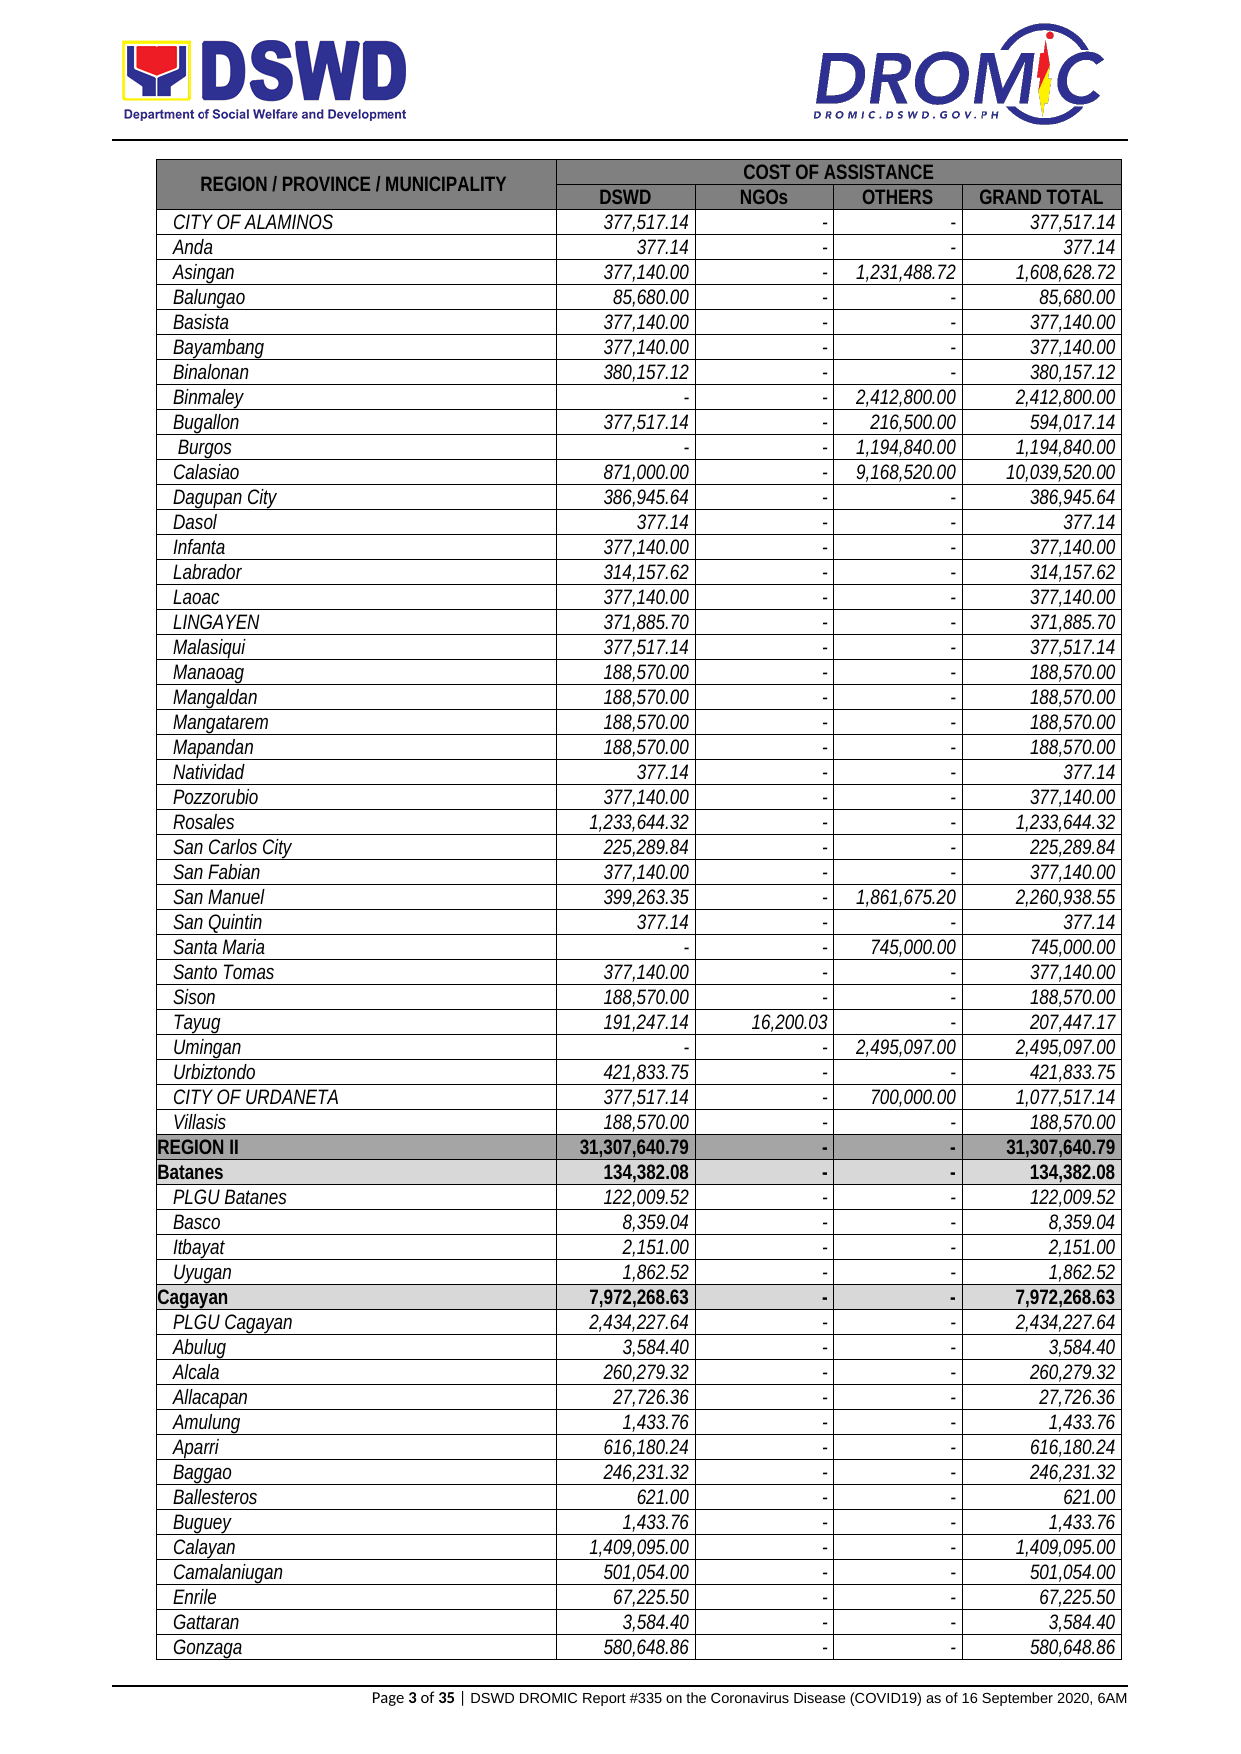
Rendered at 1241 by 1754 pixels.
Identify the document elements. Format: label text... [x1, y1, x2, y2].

table_cell - [696, 210, 833, 234]
table_cell 2,434,227.64 [557, 1310, 695, 1334]
table_cell Malasiqui [173, 635, 556, 659]
table_cell - [834, 1585, 962, 1609]
table_cell - [834, 1610, 962, 1634]
table_cell 10,039,520.00 [963, 460, 1121, 484]
table_cell - [696, 735, 833, 759]
table_cell 377,517.14 [963, 635, 1121, 659]
table_cell - [834, 1160, 962, 1184]
table_cell [157, 210, 172, 234]
table_cell - [696, 1160, 833, 1184]
table_cell Binmaley [173, 385, 556, 409]
table_cell [157, 260, 172, 284]
table_cell 8,359.04 [963, 1210, 1121, 1234]
table_cell - [834, 485, 962, 509]
table_cell - [834, 585, 962, 609]
table_cell 377.14 [963, 760, 1121, 784]
table_cell - [696, 285, 833, 309]
table_cell [157, 610, 172, 634]
table_cell Natividad [173, 760, 556, 784]
table_cell 380,157.12 [963, 360, 1121, 384]
table_cell 2,412,800.00 [963, 385, 1121, 409]
table_cell - [696, 1310, 833, 1334]
table_cell Batanes [157, 1160, 556, 1184]
table_cell 2,495,097.00 [834, 1035, 962, 1059]
table_cell 16,200.03 [696, 1010, 833, 1034]
table_cell 501,054.00 [557, 1560, 695, 1584]
table_cell - [696, 1235, 833, 1259]
table_cell Santo Tomas [173, 960, 556, 984]
table_cell 580,648.86 [557, 1635, 695, 1659]
table_cell 1,077,517.14 [963, 1085, 1121, 1109]
table_cell [157, 460, 172, 484]
table_cell Ballesteros [173, 1485, 556, 1509]
table_cell - [696, 635, 833, 659]
table_cell - [557, 1035, 695, 1059]
table_cell 377.14 [557, 760, 695, 784]
table_cell [157, 585, 172, 609]
table_cell 3,584.40 [557, 1610, 695, 1634]
table_cell [157, 235, 172, 259]
table_cell [157, 285, 172, 309]
table_cell Mapandan [173, 735, 556, 759]
table_cell - [834, 985, 962, 1009]
table_cell 377,140.00 [963, 785, 1121, 809]
table_cell Basista [173, 310, 556, 334]
table_cell - [834, 560, 962, 584]
table_cell Labrador [173, 560, 556, 584]
table_cell CITY OF URDANETA [173, 1085, 556, 1109]
table_cell - [696, 785, 833, 809]
table_cell 1,433.76 [963, 1410, 1121, 1434]
table_cell - [834, 1510, 962, 1534]
table_cell - [696, 1285, 833, 1309]
table_cell [157, 485, 172, 509]
table_cell - [834, 535, 962, 559]
table_cell - [834, 1485, 962, 1509]
table_cell [157, 1560, 172, 1584]
table_cell [157, 910, 172, 934]
table_cell [157, 410, 172, 434]
table_cell - [834, 285, 962, 309]
table_cell Calayan [173, 1535, 556, 1559]
table_cell Abulug [173, 1335, 556, 1359]
table_cell Manaoag [173, 660, 556, 684]
table_cell Cagayan [157, 1285, 556, 1309]
table_cell 421,833.75 [557, 1060, 695, 1084]
table_cell - [834, 1135, 962, 1159]
table_header REGION / PROVINCE / MUNICIPALITY [157, 160, 556, 209]
table_cell [157, 310, 172, 334]
table_cell - [696, 935, 833, 959]
table_cell 1,862.52 [557, 1260, 695, 1284]
table_cell - [834, 1260, 962, 1284]
table_cell 27,726.36 [557, 1385, 695, 1409]
table_cell 1,409,095.00 [557, 1535, 695, 1559]
table_cell - [696, 235, 833, 259]
table_cell [157, 710, 172, 734]
table_cell 1,433.76 [557, 1410, 695, 1434]
table_cell - [834, 1635, 962, 1659]
table_cell - [696, 1035, 833, 1059]
table_cell - [834, 660, 962, 684]
table_cell - [834, 1010, 962, 1034]
table_cell 377,140.00 [557, 260, 695, 284]
table_cell - [696, 910, 833, 934]
table_cell [157, 560, 172, 584]
table_cell - [696, 860, 833, 884]
table_cell 377,517.14 [557, 210, 695, 234]
table_cell [157, 1510, 172, 1534]
table_cell Laoac [173, 585, 556, 609]
table_cell - [696, 485, 833, 509]
table_cell 1,194,840.00 [963, 435, 1121, 459]
table_cell [157, 810, 172, 834]
table_cell 188,570.00 [963, 685, 1121, 709]
table_cell 225,289.84 [557, 835, 695, 859]
table_cell [157, 1060, 172, 1084]
table_cell - [834, 310, 962, 334]
table_cell 1,409,095.00 [963, 1535, 1121, 1559]
table_cell 377,517.14 [557, 1085, 695, 1109]
table_cell Enrile [173, 1585, 556, 1609]
table_cell - [696, 760, 833, 784]
table_cell Binalonan [173, 360, 556, 384]
table_cell - [696, 1135, 833, 1159]
table_cell - [834, 1535, 962, 1559]
table_cell [157, 685, 172, 709]
table_cell 377.14 [963, 910, 1121, 934]
table_cell Bugallon [173, 410, 556, 434]
table_cell 2,412,800.00 [834, 385, 962, 409]
table_cell [157, 1185, 172, 1209]
table_cell [157, 760, 172, 784]
table_cell 7,972,268.63 [557, 1285, 695, 1309]
table_cell - [696, 810, 833, 834]
table_cell 377,517.14 [557, 410, 695, 434]
table_cell [157, 435, 172, 459]
table_cell - [696, 1335, 833, 1359]
table_cell REGION II [157, 1135, 556, 1159]
table_cell Dagupan City [173, 485, 556, 509]
table_cell 377,140.00 [557, 960, 695, 984]
table_cell [157, 1535, 172, 1559]
table_cell - [834, 1335, 962, 1359]
table_cell - [696, 1610, 833, 1634]
table_cell 399,263.35 [557, 885, 695, 909]
table_cell - [696, 1210, 833, 1234]
table_cell - [834, 910, 962, 934]
table_cell [157, 885, 172, 909]
table_cell [157, 510, 172, 534]
table_cell 377,140.00 [557, 860, 695, 884]
table_cell 188,570.00 [557, 685, 695, 709]
table_cell [157, 1210, 172, 1234]
table_cell 8,359.04 [557, 1210, 695, 1234]
table_cell - [696, 835, 833, 859]
table_cell 3,584.40 [963, 1610, 1121, 1634]
table_cell 31,307,640.79 [963, 1135, 1121, 1159]
table_cell 377,140.00 [557, 785, 695, 809]
table_cell 134,382.08 [557, 1160, 695, 1184]
table_cell [157, 1010, 172, 1034]
table_cell Baggao [173, 1460, 556, 1484]
table_cell - [696, 1110, 833, 1134]
table_cell 377,140.00 [963, 860, 1121, 884]
table_cell LINGAYEN [173, 610, 556, 634]
table_cell OTHERS [834, 185, 962, 209]
table_cell - [696, 1185, 833, 1209]
table_cell 260,279.32 [963, 1360, 1121, 1384]
table_cell - [696, 885, 833, 909]
table_cell 27,726.36 [963, 1385, 1121, 1409]
table_cell 188,570.00 [963, 710, 1121, 734]
table_cell - [696, 1535, 833, 1559]
table_cell San Carlos City [173, 835, 556, 859]
table_cell 2,260,938.55 [963, 885, 1121, 909]
table_cell 580,648.86 [963, 1635, 1121, 1659]
table_cell - [834, 1310, 962, 1334]
table_cell 67,225.50 [963, 1585, 1121, 1609]
table_cell - [834, 335, 962, 359]
table_cell - [834, 735, 962, 759]
table_cell [157, 1310, 172, 1334]
table_cell - [557, 935, 695, 959]
table_cell [157, 935, 172, 959]
table_cell 616,180.24 [963, 1435, 1121, 1459]
table_cell 134,382.08 [963, 1160, 1121, 1184]
table_cell 621.00 [557, 1485, 695, 1509]
table_cell 314,157.62 [557, 560, 695, 584]
table_cell [157, 1385, 172, 1409]
table_cell GRAND TOTAL [963, 185, 1121, 209]
table_cell [157, 1435, 172, 1459]
table_cell 188,570.00 [557, 710, 695, 734]
table_cell Basco [173, 1210, 556, 1234]
table_cell 207,447.17 [963, 1010, 1121, 1034]
table_cell 31,307,640.79 [557, 1135, 695, 1159]
table_cell 2,495,097.00 [963, 1035, 1121, 1059]
table_cell 745,000.00 [834, 935, 962, 959]
table_cell - [557, 435, 695, 459]
table_cell 377,140.00 [963, 585, 1121, 609]
table_cell 377.14 [557, 510, 695, 534]
table_cell - [696, 1560, 833, 1584]
table_cell - [834, 760, 962, 784]
table_cell - [834, 810, 962, 834]
table_cell - [696, 1085, 833, 1109]
table_cell [157, 535, 172, 559]
table_cell 377,140.00 [963, 335, 1121, 359]
table_cell Camalaniugan [173, 1560, 556, 1584]
table_cell - [834, 1185, 962, 1209]
table_cell Uyugan [173, 1260, 556, 1284]
table_cell 377,140.00 [557, 335, 695, 359]
table_cell Urbiztondo [173, 1060, 556, 1084]
table_cell - [696, 1460, 833, 1484]
table_cell 1,194,840.00 [834, 435, 962, 459]
table_cell - [696, 685, 833, 709]
table_cell - [834, 1210, 962, 1234]
table_cell Burgos [173, 435, 556, 459]
table_cell - [696, 1510, 833, 1534]
table_cell - [696, 1260, 833, 1284]
table_cell Sison [173, 985, 556, 1009]
table_cell [157, 1460, 172, 1484]
table_cell 386,945.64 [557, 485, 695, 509]
table_cell - [696, 1635, 833, 1659]
table_cell Calasiao [173, 460, 556, 484]
table_cell - [834, 860, 962, 884]
table_cell 122,009.52 [557, 1185, 695, 1209]
table_cell San Fabian [173, 860, 556, 884]
table_cell Buguey [173, 1510, 556, 1534]
table_cell 188,570.00 [963, 660, 1121, 684]
table_cell [157, 835, 172, 859]
table_cell - [696, 1585, 833, 1609]
table_cell [157, 1260, 172, 1284]
table_cell 1,233,644.32 [557, 810, 695, 834]
table_cell - [834, 960, 962, 984]
table_cell 377,140.00 [963, 960, 1121, 984]
table_cell CITY OF ALAMINOS [173, 210, 556, 234]
table_cell 191,247.14 [557, 1010, 695, 1034]
table_cell Infanta [173, 535, 556, 559]
table_cell Mangaldan [173, 685, 556, 709]
picture [112, 37, 416, 125]
table_cell 745,000.00 [963, 935, 1121, 959]
table_cell - [834, 1460, 962, 1484]
table_cell 188,570.00 [963, 985, 1121, 1009]
table_cell 188,570.00 [557, 985, 695, 1009]
table_cell 85,680.00 [557, 285, 695, 309]
table_cell Anda [173, 235, 556, 259]
table_cell 377,517.14 [557, 635, 695, 659]
table_cell [157, 360, 172, 384]
table_cell 371,885.70 [963, 610, 1121, 634]
table_cell - [834, 1235, 962, 1259]
table_cell - [834, 1360, 962, 1384]
table_cell 616,180.24 [557, 1435, 695, 1459]
table_cell - [696, 310, 833, 334]
table_cell [157, 1360, 172, 1384]
table_cell - [696, 985, 833, 1009]
table_cell - [834, 1060, 962, 1084]
table_cell - [834, 1385, 962, 1409]
table_cell 1,433.76 [963, 1510, 1121, 1534]
table_cell 1,861,675.20 [834, 885, 962, 909]
table_cell 188,570.00 [963, 735, 1121, 759]
table_cell - [696, 460, 833, 484]
table_cell 188,570.00 [963, 1110, 1121, 1134]
table_cell 9,168,520.00 [834, 460, 962, 484]
table_cell Asingan [173, 260, 556, 284]
table_cell - [696, 560, 833, 584]
table_cell [157, 1585, 172, 1609]
table_cell PLGU Batanes [173, 1185, 556, 1209]
table_cell [157, 1110, 172, 1134]
table_cell 377.14 [557, 910, 695, 934]
table_cell 377,140.00 [557, 585, 695, 609]
table_cell Itbayat [173, 1235, 556, 1259]
table_cell [157, 985, 172, 1009]
table_cell [157, 960, 172, 984]
table_cell 377.14 [963, 235, 1121, 259]
table_cell 377,140.00 [557, 310, 695, 334]
table_cell 3,584.40 [557, 1335, 695, 1359]
table_cell Bayambang [173, 335, 556, 359]
table_cell 246,231.32 [557, 1460, 695, 1484]
table_cell Aparri [173, 1435, 556, 1459]
table_cell - [696, 410, 833, 434]
table_cell Gattaran [173, 1610, 556, 1634]
table_cell - [834, 360, 962, 384]
table_cell 621.00 [963, 1485, 1121, 1509]
table_cell 377,140.00 [963, 310, 1121, 334]
table_cell [157, 660, 172, 684]
table_cell 216,500.00 [834, 410, 962, 434]
table_cell - [834, 1560, 962, 1584]
table_cell - [696, 1060, 833, 1084]
table_cell 377.14 [963, 510, 1121, 534]
table_cell - [696, 1360, 833, 1384]
table_cell - [696, 660, 833, 684]
table_cell 501,054.00 [963, 1560, 1121, 1584]
table_cell [157, 1335, 172, 1359]
table_cell - [696, 535, 833, 559]
table_cell PLGU Cagayan [173, 1310, 556, 1334]
table_cell Santa Maria [173, 935, 556, 959]
table_cell [157, 1610, 172, 1634]
table_cell 2,151.00 [963, 1235, 1121, 1259]
table_cell - [834, 785, 962, 809]
table_cell 260,279.32 [557, 1360, 695, 1384]
table_cell DSWD [557, 185, 695, 209]
table_cell 314,157.62 [963, 560, 1121, 584]
table_cell [157, 785, 172, 809]
table_cell [157, 735, 172, 759]
table_cell Balungao [173, 285, 556, 309]
table_cell - [696, 510, 833, 534]
table_cell 225,289.84 [963, 835, 1121, 859]
table_cell - [696, 335, 833, 359]
table_cell - [696, 960, 833, 984]
table_cell 2,434,227.64 [963, 1310, 1121, 1334]
table_cell - [834, 685, 962, 709]
picture [781, 23, 1133, 125]
table_cell Gonzaga [173, 1635, 556, 1659]
table_cell - [834, 510, 962, 534]
table_cell - [834, 1435, 962, 1459]
table_cell - [696, 1410, 833, 1434]
table_cell - [834, 235, 962, 259]
table_cell 386,945.64 [963, 485, 1121, 509]
table_cell 1,233,644.32 [963, 810, 1121, 834]
table_cell San Quintin [173, 910, 556, 934]
table_cell Dasol [173, 510, 556, 534]
table_cell Rosales [173, 810, 556, 834]
table_cell NGOs [696, 185, 833, 209]
table_cell 377,517.14 [963, 210, 1121, 234]
table_cell - [696, 1485, 833, 1509]
table_header COST OF ASSISTANCE [557, 160, 1121, 184]
table_cell - [696, 1385, 833, 1409]
table_cell 7,972,268.63 [963, 1285, 1121, 1309]
table_cell - [834, 210, 962, 234]
table_cell Mangatarem [173, 710, 556, 734]
table_cell [157, 1035, 172, 1059]
table_cell Alcala [173, 1360, 556, 1384]
table_cell 246,231.32 [963, 1460, 1121, 1484]
table_cell Tayug [173, 1010, 556, 1034]
table_cell 2,151.00 [557, 1235, 695, 1259]
table_cell - [696, 710, 833, 734]
table_cell [157, 385, 172, 409]
table_cell - [834, 835, 962, 859]
table_cell - [834, 1285, 962, 1309]
table_cell 377.14 [557, 235, 695, 259]
table_cell - [834, 710, 962, 734]
table_cell 67,225.50 [557, 1585, 695, 1609]
table_cell 700,000.00 [834, 1085, 962, 1109]
table_cell - [557, 385, 695, 409]
table_cell 85,680.00 [963, 285, 1121, 309]
table_cell [157, 1235, 172, 1259]
table_cell - [834, 1410, 962, 1434]
table_cell [157, 635, 172, 659]
table_cell 371,885.70 [557, 610, 695, 634]
table_cell - [696, 385, 833, 409]
table_cell - [696, 260, 833, 284]
table_cell Umingan [173, 1035, 556, 1059]
table_cell [157, 1410, 172, 1434]
table_cell 377,140.00 [963, 535, 1121, 559]
table_cell 1,862.52 [963, 1260, 1121, 1284]
table_cell 380,157.12 [557, 360, 695, 384]
table_cell [157, 860, 172, 884]
table_cell 1,433.76 [557, 1510, 695, 1534]
table_cell - [696, 435, 833, 459]
table_cell 421,833.75 [963, 1060, 1121, 1084]
table_cell Amulung [173, 1410, 556, 1434]
table_cell 377,140.00 [557, 535, 695, 559]
table_cell 122,009.52 [963, 1185, 1121, 1209]
table_cell 1,231,488.72 [834, 260, 962, 284]
table_cell 188,570.00 [557, 735, 695, 759]
table_cell 871,000.00 [557, 460, 695, 484]
table_cell 1,608,628.72 [963, 260, 1121, 284]
table_cell [157, 335, 172, 359]
table_cell Villasis [173, 1110, 556, 1134]
table_cell 188,570.00 [557, 1110, 695, 1134]
table_cell [157, 1485, 172, 1509]
table_cell Allacapan [173, 1385, 556, 1409]
table_cell - [696, 360, 833, 384]
table_cell 594,017.14 [963, 410, 1121, 434]
table_cell San Manuel [173, 885, 556, 909]
table_cell - [696, 585, 833, 609]
table_cell - [834, 635, 962, 659]
table_cell 188,570.00 [557, 660, 695, 684]
table_cell - [696, 610, 833, 634]
table_cell [157, 1085, 172, 1109]
table_cell - [834, 1110, 962, 1134]
table_cell - [696, 1435, 833, 1459]
table_cell Pozzorubio [173, 785, 556, 809]
table_cell - [834, 610, 962, 634]
table_cell 3,584.40 [963, 1335, 1121, 1359]
table_cell [157, 1635, 172, 1659]
